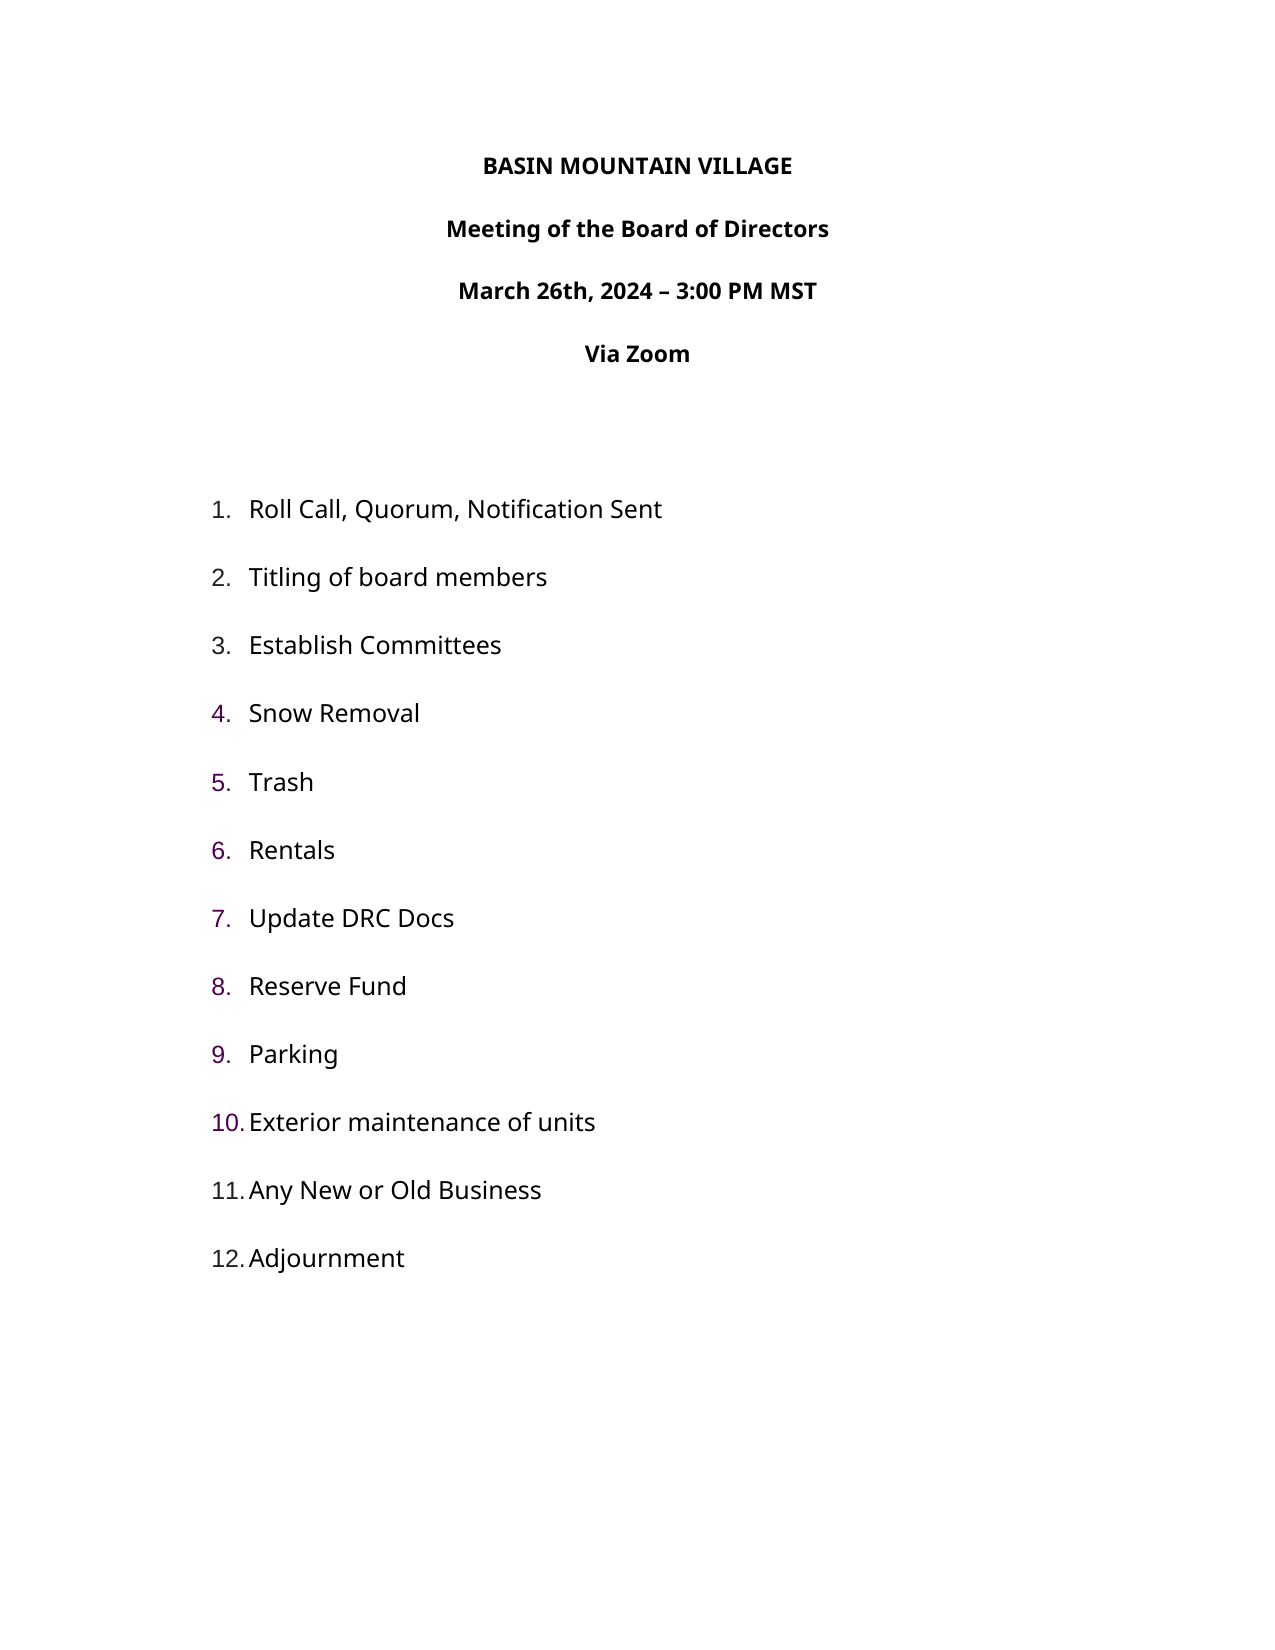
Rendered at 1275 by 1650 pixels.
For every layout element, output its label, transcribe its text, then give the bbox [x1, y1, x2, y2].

list Exterior maintenance of units [211, 1105, 1125, 1139]
list Update DRC Docs [211, 900, 1125, 934]
list Establish Committees [211, 628, 1125, 662]
list Trash [211, 764, 1125, 798]
list Titling of board members [211, 560, 1125, 594]
list Reserve Fund [211, 968, 1125, 1003]
list Rentals [211, 832, 1125, 866]
text BASIN MOUNTAIN VILLAGE [150, 150, 1125, 181]
list Any New or Old Business [211, 1173, 1125, 1207]
list Adjournment [211, 1241, 1125, 1275]
list Roll Call, Quorum, Notification Sent [211, 492, 1125, 526]
text March 26th, 2024 – 3:00 PM MST [150, 275, 1125, 306]
text Via Zoom [150, 337, 1125, 369]
text Meeting of the Board of Directors [150, 212, 1125, 244]
list Snow Removal [211, 696, 1125, 730]
list Parking [211, 1037, 1125, 1071]
